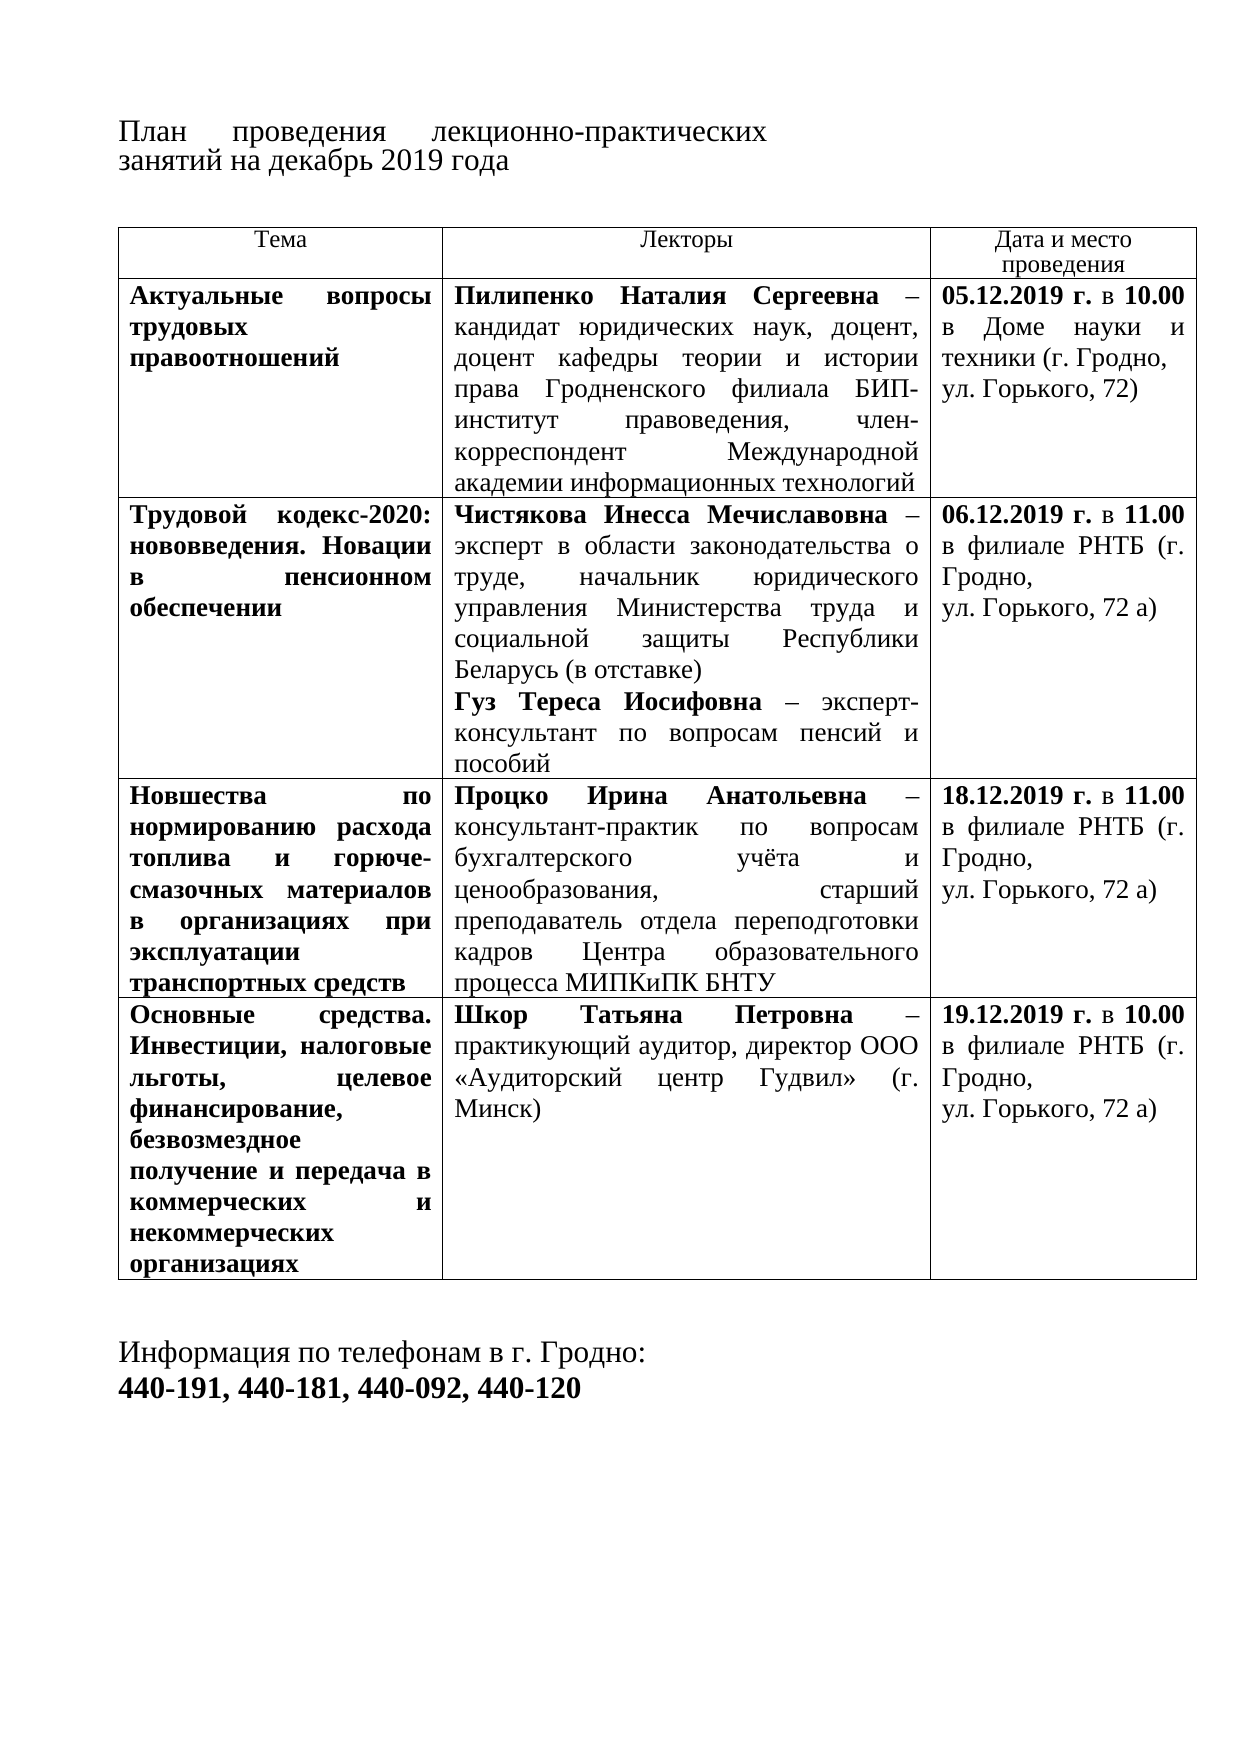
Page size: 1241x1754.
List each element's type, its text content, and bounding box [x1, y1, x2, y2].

table_cell 19.12.2019 г. в 10.00 в филиале РНТБ (г. Гродно, ул. Горького, 72 а) [931, 998, 1196, 1279]
table_cell Основные средства. Инвестиции, налоговые льготы, целевое финансирование, безвозмездное получение и передача в коммерческих и некоммерческих организациях [119, 998, 442, 1279]
text Информация по телефонам в г. Гродно: [118, 1333, 1181, 1369]
table_cell 05.12.2019 г. в 10.00 в Доме науки и техники (г. Гродно, ул. Горького, 72) [931, 279, 1196, 497]
table_header Лекторы [443, 228, 930, 278]
text План проведения лекционно-практических занятий на декабрь 2019 года [118, 118, 768, 176]
table_cell Новшества по нормированию расхода топлива и горюче-смазочных материалов в организациях при эксплуатации транспортных средств [119, 779, 442, 997]
table_header Дата и место проведения [931, 228, 1196, 278]
table_cell Процко Ирина Анатольевна – консультант-практик по вопросам бухгалтерского учёта и ценообразования, старший преподаватель отдела переподготовки кадров Центра образовательного процесса МИПКиПК БНТУ [443, 779, 930, 997]
table_cell 06.12.2019 г. в 11.00 в филиале РНТБ (г. Гродно, ул. Горького, 72 а) [931, 498, 1196, 778]
table_cell 18.12.2019 г. в 11.00 в филиале РНТБ (г. Гродно, ул. Горького, 72 а) [931, 779, 1196, 997]
table_cell Шкор Татьяна Петровна – практикующий аудитор, директор ООО «Аудиторский центр Гудвил» (г. Минск) [443, 998, 930, 1279]
table_cell Пилипенко Наталия Сергеевна – кандидат юридических наук, доцент, доцент кафедры теории и истории права Гродненского филиала БИП-институт правоведения, член-корреспондент Международной академии информационных технологий [443, 279, 930, 497]
table_cell Чистякова Инесса Мечиславовна – эксперт в области законодательства о труде, начальник юридического управления Министерства труда и социальной защиты Республики Беларусь (в отставке) Гуз Тереса Иосифовна – эксперт-консультант по вопросам пенсий и пособий [443, 498, 930, 778]
table_header Тема [119, 228, 442, 278]
table_cell Актуальные вопросы трудовых правоотношений [119, 279, 442, 497]
text 440-191, 440-181, 440-092, 440-120 [118, 1369, 1181, 1405]
table_cell Трудовой кодекс-2020: нововведения. Новации в пенсионном обеспечении [119, 498, 442, 778]
